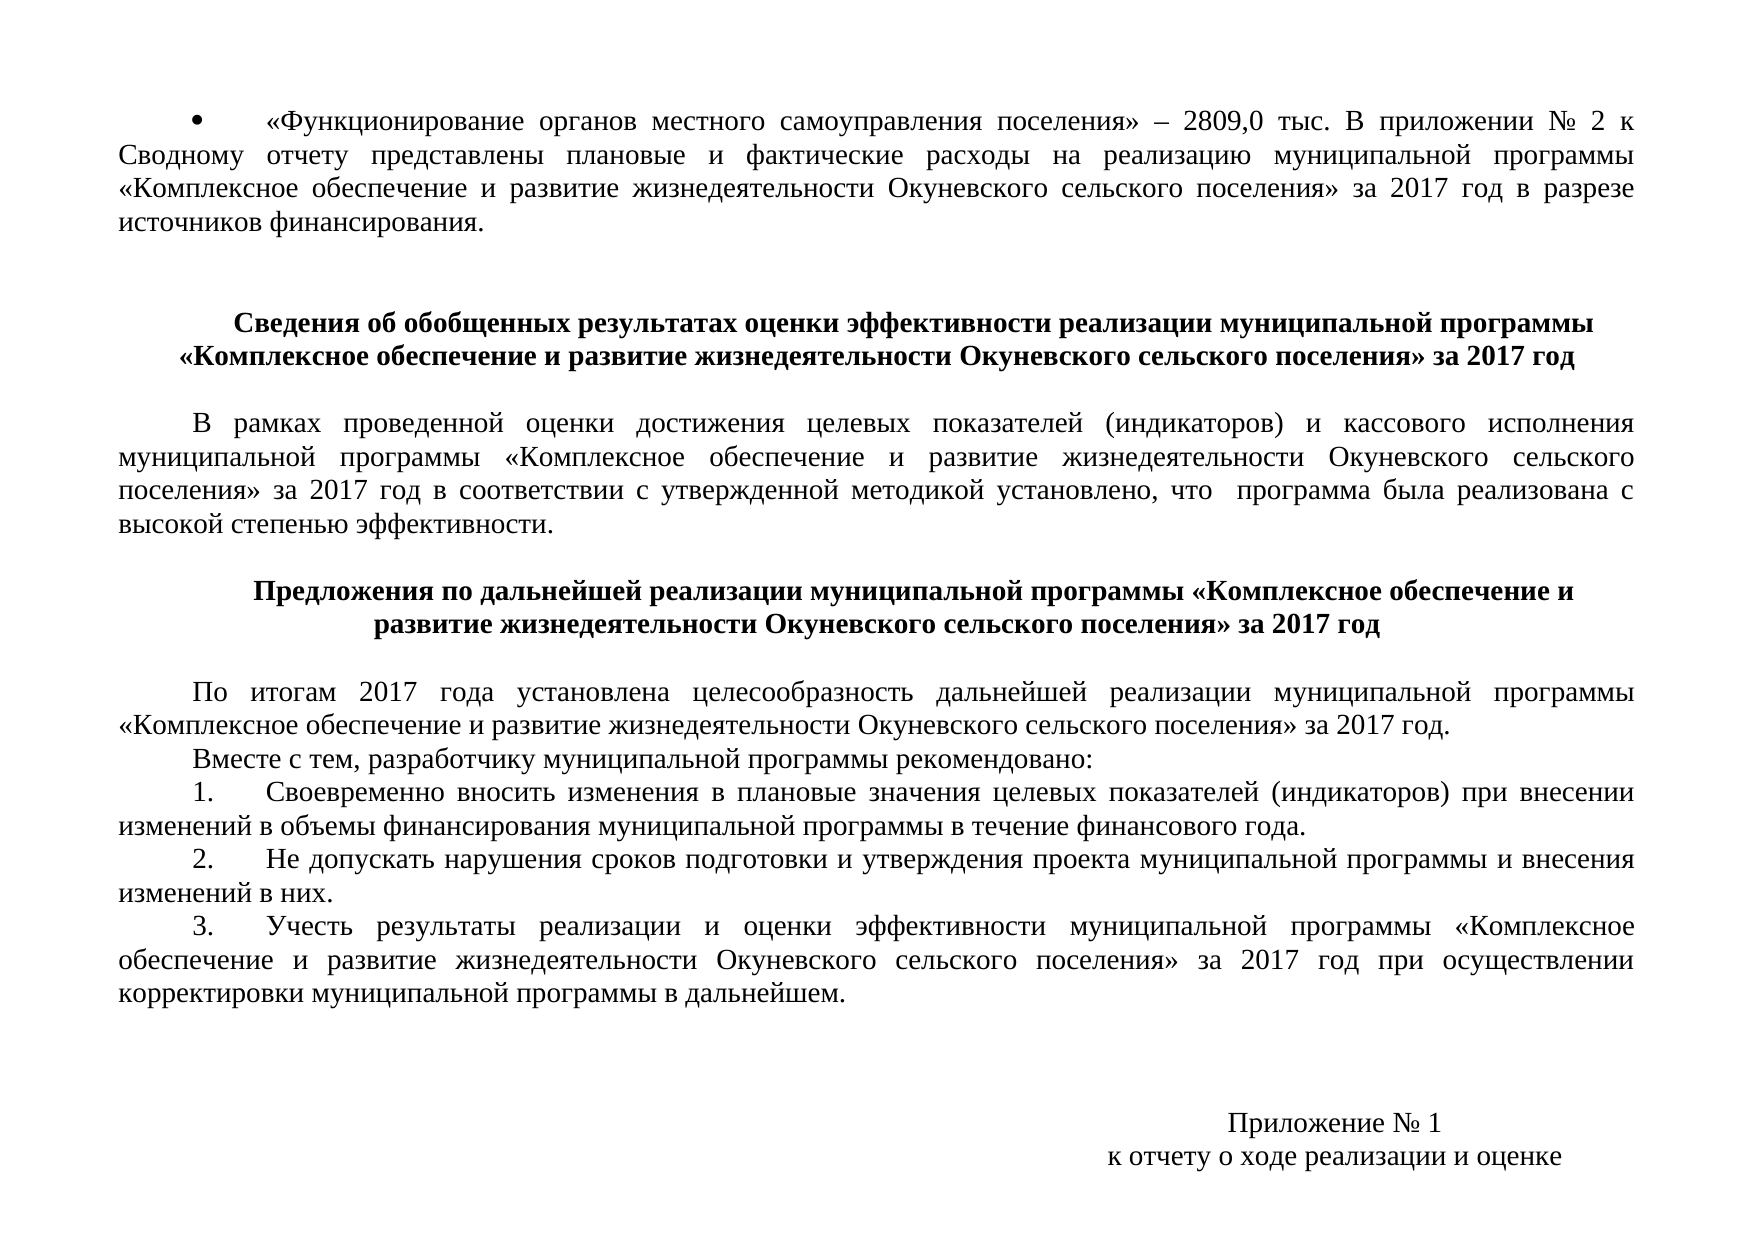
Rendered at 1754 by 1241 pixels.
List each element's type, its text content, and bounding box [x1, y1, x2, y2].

list Вместе с тем, разработчику муниципальной программы рекомендовано: [118, 741, 1636, 774]
list В рамках проведенной оценки достижения целевых показателей (индикаторов) и кассового исполнения муниципальной программы «Комплексное обеспечение и развитие жизнедеятельности Окуневского сельского поселения» за 2017 год в соответствии с утвержденной методикой установлено, что программа была реализована с высокой степенью эффективности. [118, 405, 1636, 539]
list «Функционирование органов местного самоуправления поселения» – 2809,0 тыс. В приложении № 2 к Сводному отчету представлены плановые и фактические расходы на реализацию муниципальной программы «Комплексное обеспечение и развитие жизнедеятельности Окуневского сельского поселения» за 2017 год в разрезе источников финансирования. [118, 103, 1636, 238]
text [1034, 1138, 1636, 1172]
list Сведения об обобщенных результатах оценки эффективности реализации муниципальной программы «Комплексное обеспечение и развитие жизнедеятельности Окуневского сельского поселения» за 2017 год [118, 305, 1636, 372]
list Своевременно вносить изменения в плановые значения целевых показателей (индикаторов) при внесении изменений в объемы финансирования муниципальной программы в течение финансового года. [118, 774, 1636, 841]
text Приложение № 1 [1034, 1105, 1636, 1138]
list Не допускать нарушения сроков подготовки и утверждения проекта муниципальной программы и внесения изменений в них. [118, 841, 1636, 908]
list Учесть результаты реализации и оценки эффективности муниципальной программы «Комплексное обеспечение и развитие жизнедеятельности Окуневского сельского поселения» за 2017 год при осуществлении корректировки муниципальной программы в дальнейшем. [118, 908, 1636, 1009]
list Предложения по дальнейшей реализации муниципальной программы «Комплексное обеспечение и развитие жизнедеятельности Окуневского сельского поселения» за 2017 год [118, 573, 1636, 640]
list По итогам 2017 года установлена целесообразность дальнейшей реализации муниципальной программы «Комплексное обеспечение и развитие жизнедеятельности Окуневского сельского поселения» за 2017 год. [118, 674, 1636, 741]
